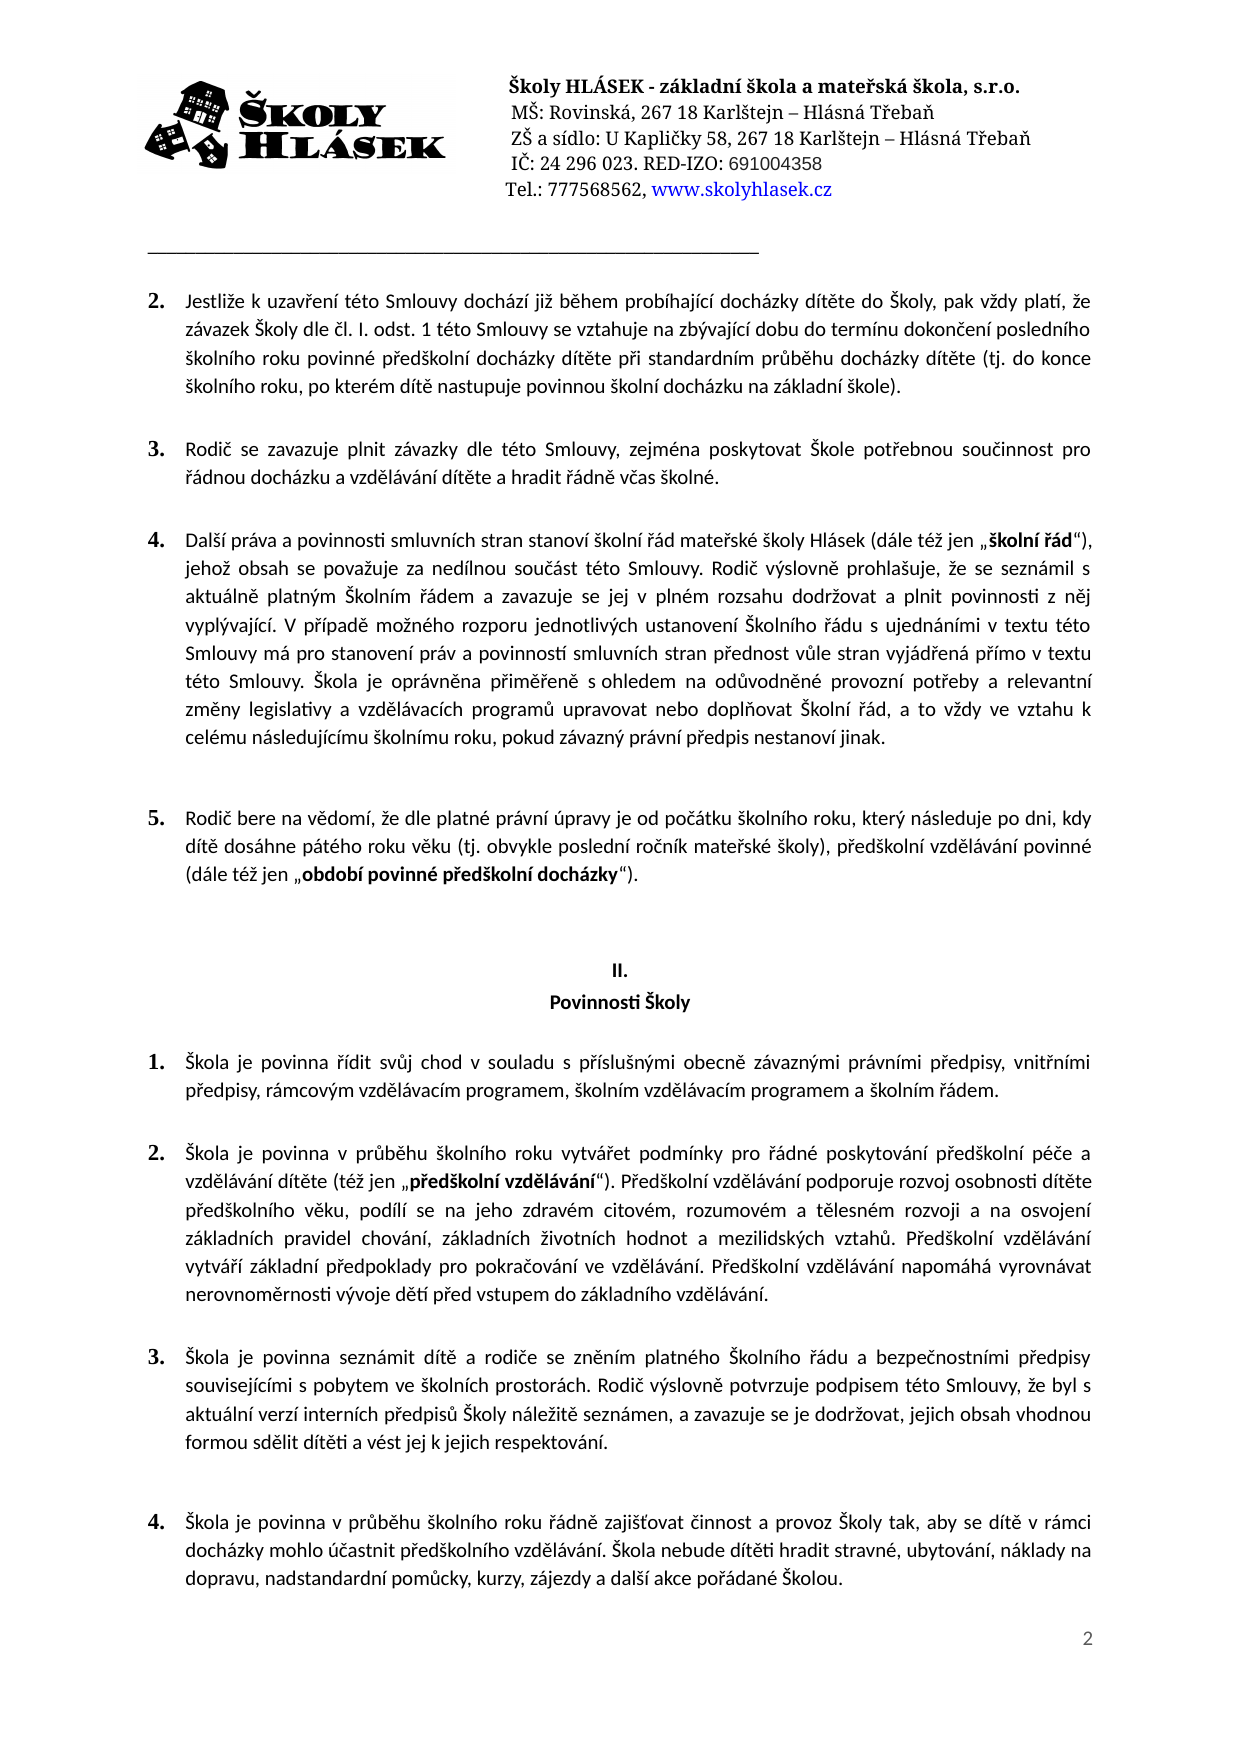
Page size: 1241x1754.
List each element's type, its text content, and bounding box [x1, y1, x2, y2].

list Rodič se zavazuje plnit závazky dle této Smlouvy, zejména poskytovat Škole potřebnou součinnost pro řádnou docházku a vzdělávání dítěte a hradit řádně včas školné. [148, 435, 1093, 489]
text II. [148, 957, 1092, 983]
list Škola je povinna v průběhu školního roku řádně zajišťovat činnost a provoz Školy tak, aby se dítě v rámci docházky mohlo účastnit předškolního vzdělávání. Škola nebude dítěti hradit stravné, ubytování, náklady na dopravu, nadstandardní pomůcky, kurzy, zájezdy a další akce pořádané Školou. [148, 1508, 1093, 1591]
list Škola je povinna v průběhu školního roku vytvářet podmínky pro řádné poskytování předškolní péče a vzdělávání dítěte (též jen „předškolní vzdělávání“). Předškolní vzdělávání podporuje rozvoj osobnosti dítěte předškolního věku, podílí se na jeho zdravém citovém, rozumovém a tělesném rozvoji a na osvojení základních pravidel chování, základních životních hodnot a mezilidských vztahů. Předškolní vzdělávání vytváří základní předpoklady pro pokračování ve vzdělávání. Předškolní vzdělávání napomáhá vyrovnávat nerovnoměrnosti vývoje dětí před vstupem do základního vzdělávání. [148, 1139, 1093, 1307]
list Škola je povinna seznámit dítě a rodiče se zněním platného Školního řádu a bezpečnostními předpisy souvisejícími s pobytem ve školních prostorách. Rodič výslovně potvrzuje podpisem této Smlouvy, že byl s aktuální verzí interních předpisů Školy náležitě seznámen, a zavazuje se je dodržovat, jejich obsah vhodnou formou sdělit dítěti a vést jej k jejich respektování. [148, 1343, 1093, 1454]
list Rodič bere na vědomí, že dle platné právní úpravy je od počátku školního roku, který následuje po dni, kdy dítě dosáhne pátého roku věku (tj. obvykle poslední ročník mateřské školy), předškolní vzdělávání povinné (dále též jen „období povinné předškolní docházky“). [148, 804, 1093, 887]
list Další práva a povinnosti smluvních stran stanoví školní řád mateřské školy Hlásek (dále též jen „školní řád“), jehož obsah se považuje za nedílnou součást této Smlouvy. Rodič výslovně prohlašuje, že se seznámil s aktuálně platným Školním řádem a zavazuje se jej v plném rozsahu dodržovat a plnit povinnosti z něj vyplývající. V případě možného rozporu jednotlivých ustanovení Školního řádu s ujednáními v textu této Smlouvy má pro stanovení práv a povinností smluvních stran přednost vůle stran vyjádřená přímo v textu této Smlouvy. Škola je oprávněna přiměřeně s ohledem na odůvodněné provozní potřeby a relevantní změny legislativy a vzdělávacích programů upravovat nebo doplňovat Školní řád, a to vždy ve vztahu k celému následujícímu školnímu roku, pokud závazný právní předpis nestanoví jinak. [148, 526, 1093, 750]
text Povinnosti Školy [148, 989, 1092, 1014]
list Jestliže k uzavření této Smlouvy dochází již během probíhající docházky dítěte do Školy, pak vždy platí, že závazek Školy dle čl. I. odst. 1 této Smlouvy se vztahuje na zbývající dobu do termínu dokončení posledního školního roku povinné předškolní docházky dítěte při standardním průběhu docházky dítěte (tj. do konce školního roku, po kterém dítě nastupuje povinnou školní docházku na základní škole). [148, 287, 1093, 398]
list Škola je povinna řídit svůj chod v souladu s příslušnými obecně závaznými právními předpisy, vnitřními předpisy, rámcovým vzdělávacím programem, školním vzdělávacím programem a školním řádem. [148, 1048, 1093, 1103]
picture [136, 73, 457, 174]
